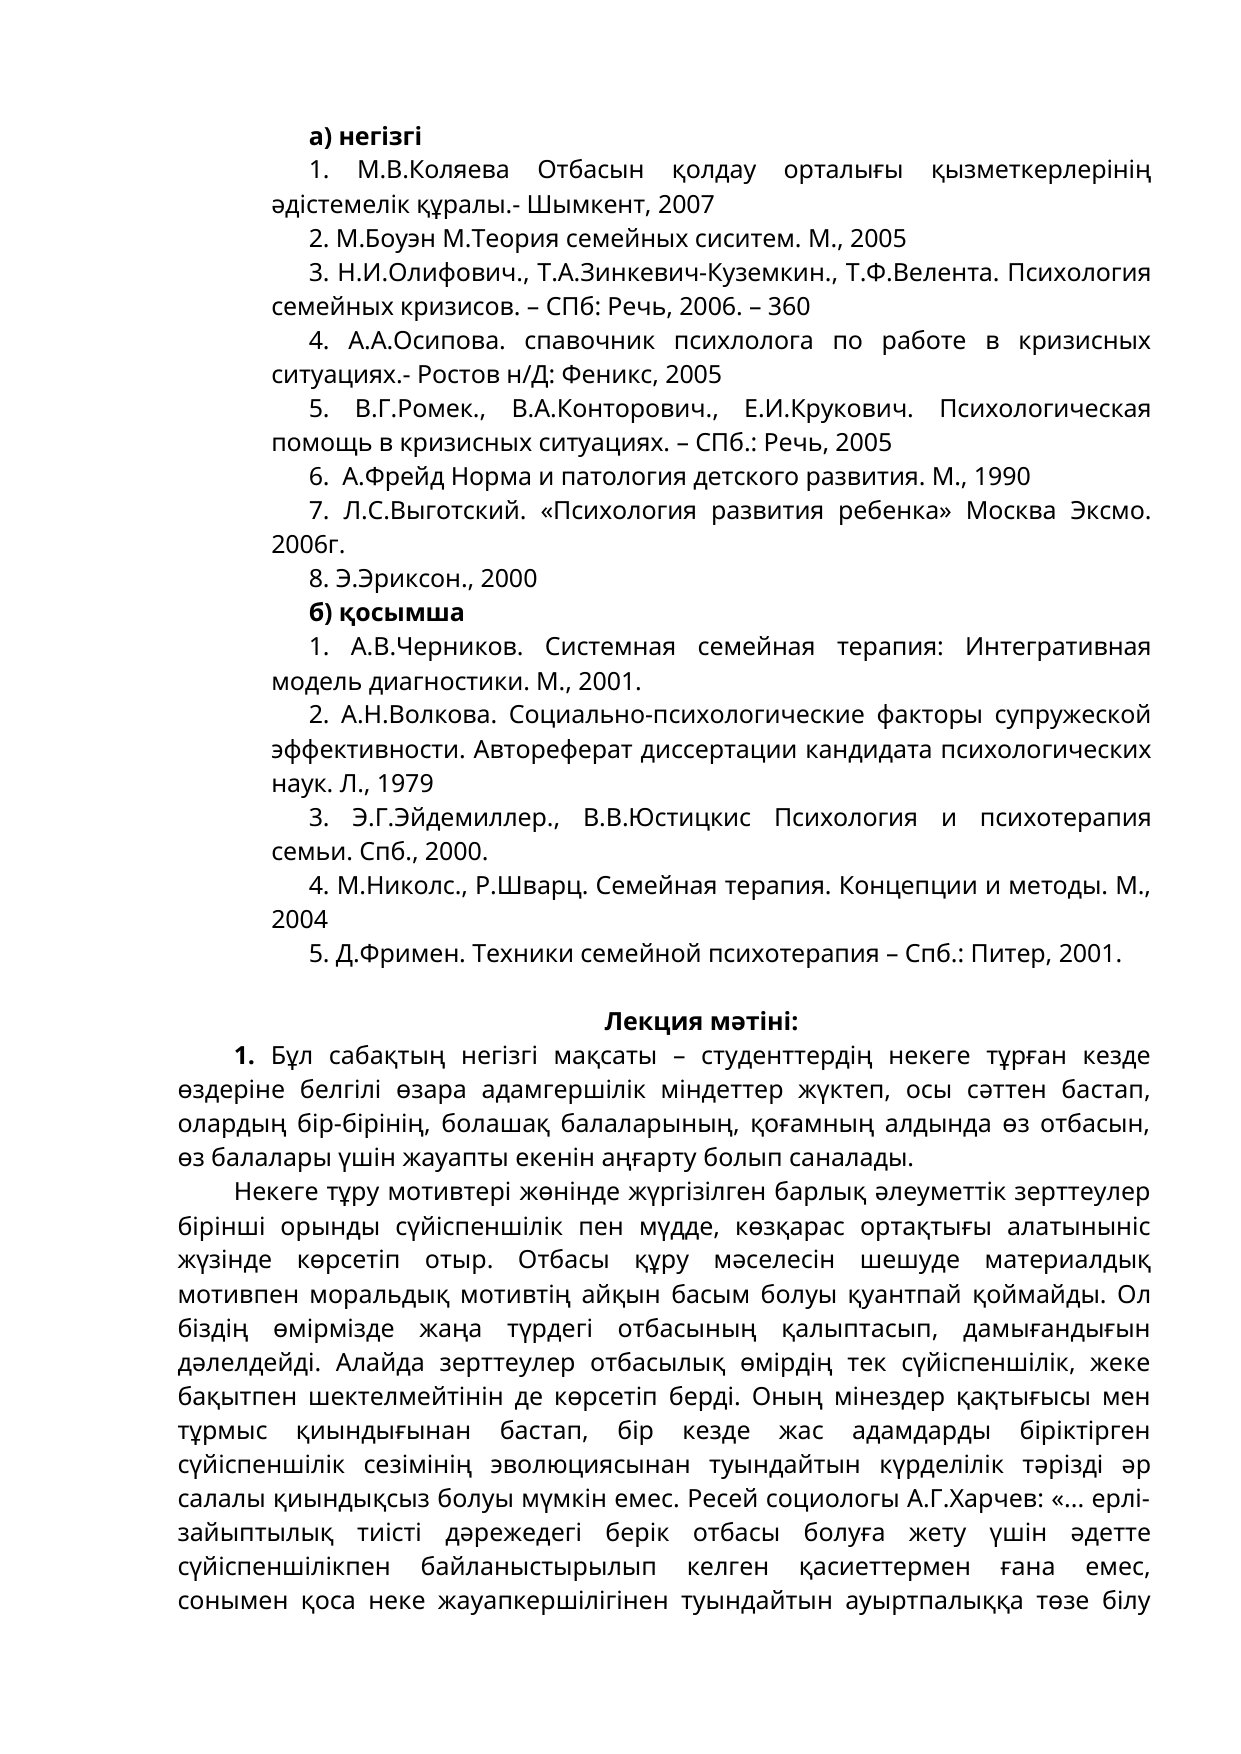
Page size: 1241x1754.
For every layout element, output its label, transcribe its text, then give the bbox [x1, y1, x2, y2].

text 3. Э.Г.Эйдемиллер., В.В.Юстицкис Психология и психотерапия семьи. Спб., 2000. [271, 799, 1152, 867]
text б) қосымша [271, 595, 1152, 629]
text 2. М.Боуэн М.Теория семейных сиситем. М., 2005 [271, 220, 1152, 254]
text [177, 1174, 1152, 1617]
text 7. Л.С.Выготский. «Психология развития ребенка» Москва Эксмо. 2006г. [271, 493, 1152, 561]
text 8. Э.Эриксон., 2000 [271, 561, 1152, 595]
text 4. А.А.Осипова. спавочник психлолога по работе в кризисных ситуациях.- Ростов н/Д: Феникс, 2005 [271, 322, 1152, 391]
text 1. А.В.Черников. Системная семейная терапия: Интегративная модель диагностики. М., 2001. [271, 629, 1152, 697]
text 4. М.Николс., Р.Шварц. Семейная терапия. Концепции и методы. М., 2004 [271, 867, 1152, 936]
text 3. Н.И.Олифович., Т.А.Зинкевич-Куземкин., Т.Ф.Велента. Психология семейных кризисов. – СПб: Речь, 2006. – 360 [271, 254, 1152, 322]
text 6. А.Фрейд Норма и патология детского развития. М., 1990 [271, 459, 1152, 493]
text а) негізгі [271, 118, 1152, 152]
text 2. А.Н.Волкова. Социально-психологические факторы супружеской эффективности. Автореферат диссертации кандидата психологических наук. Л., 1979 [271, 697, 1152, 799]
text 5. Д.Фримен. Техники семейной психотерапия – Спб.: Питер, 2001. [271, 936, 1152, 970]
text 1. М.В.Коляева Отбасын қолдау орталығы қызметкерлерінің әдістемелік құралы.- Шымкент, 2007 [271, 152, 1152, 220]
text 1. Бұл сабақтың негізгі мақсаты – студенттердің некеге тұрған кезде өздеріне белгілі өзара адамгершілік міндеттер жүктеп, осы сәттен бастап, олардың бір-бірінің, болашақ балаларының, қоғамның алдында өз отбасын, өз балалары үшін жауапты екенін аңғарту болып саналады. [177, 1038, 1152, 1174]
text 5. В.Г.Ромек., В.А.Конторович., Е.И.Крукович. Психологическая помощь в кризисных ситуациях. – СПб.: Речь, 2005 [271, 391, 1152, 459]
text Лекция мәтіні: [177, 1004, 1152, 1038]
